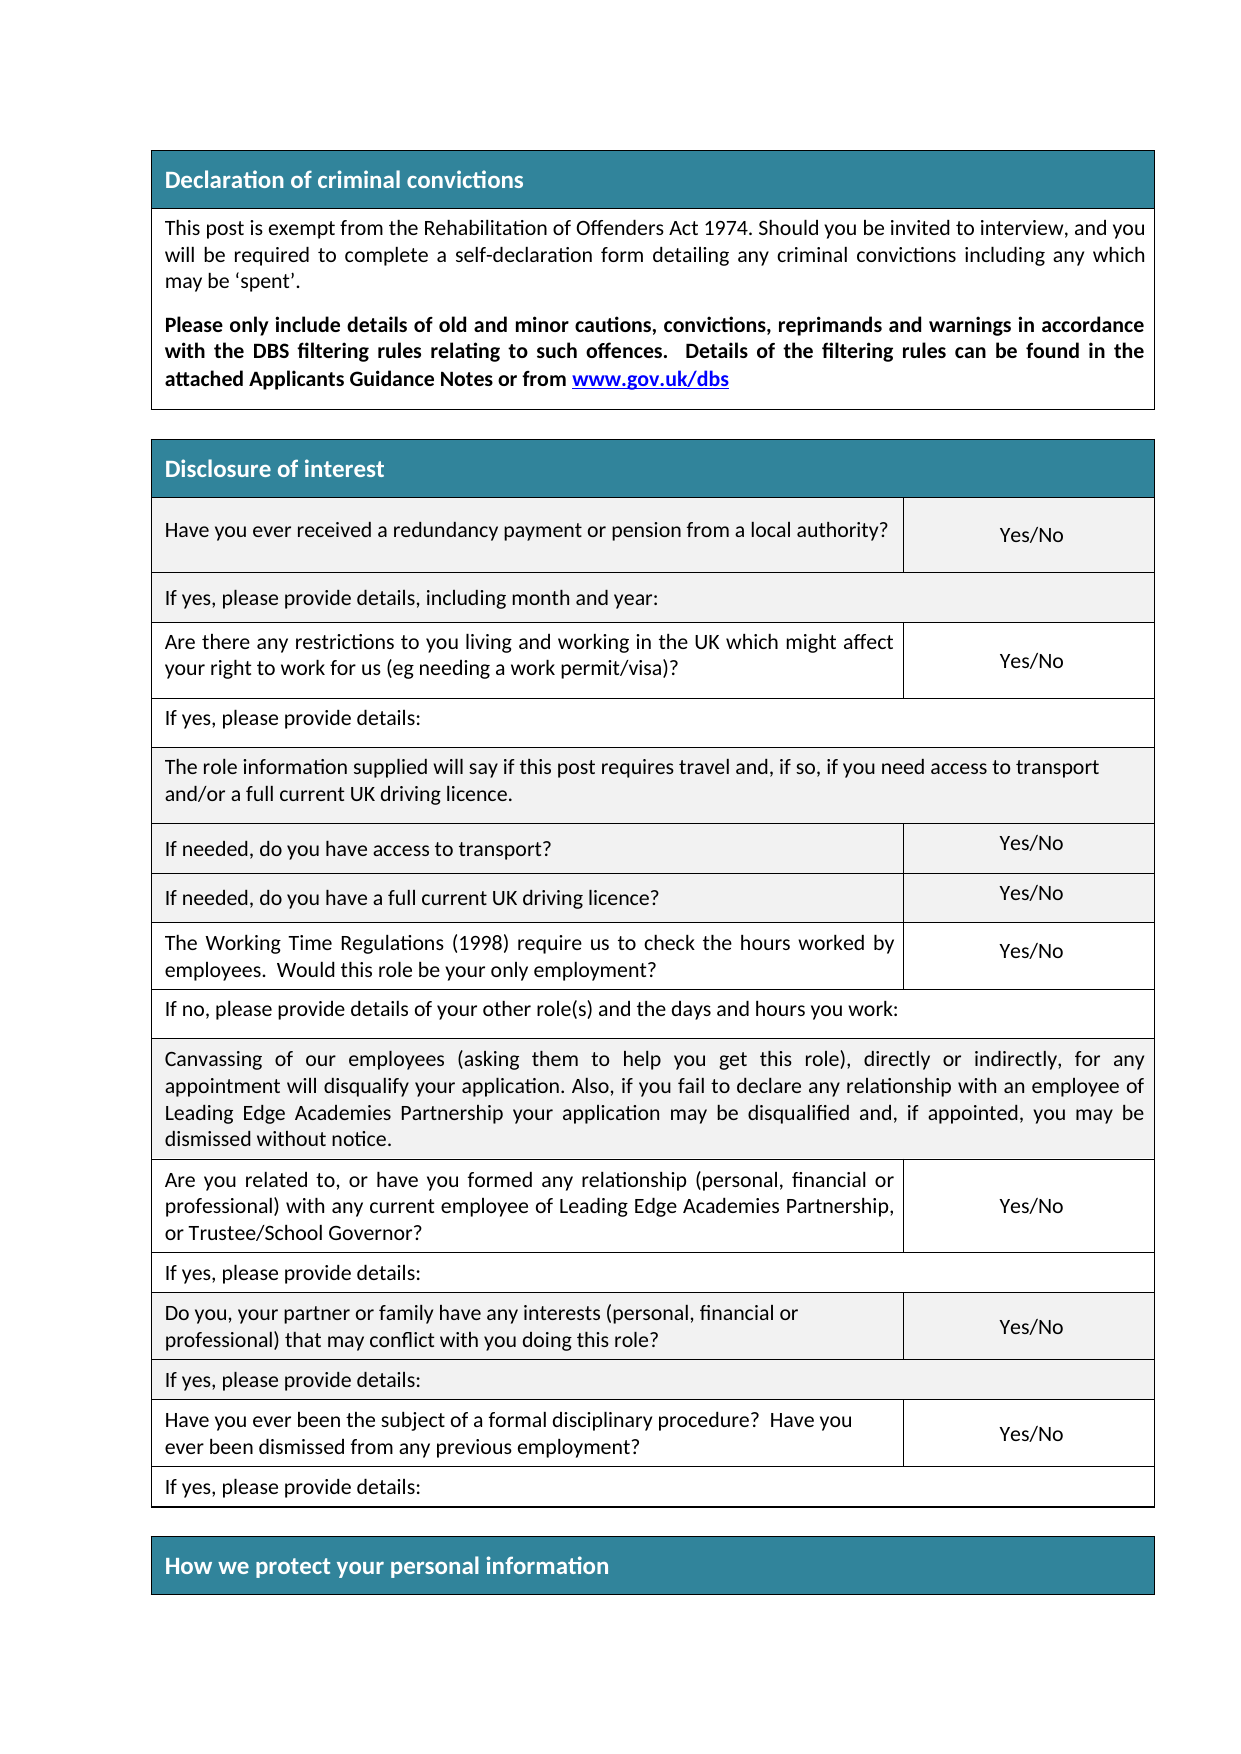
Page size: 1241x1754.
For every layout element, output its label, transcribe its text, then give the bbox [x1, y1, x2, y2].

table_header Disclosure of interest [152, 440, 1154, 497]
table_cell If needed, do you have access to transport? [152, 824, 903, 873]
table_cell If yes, please provide details: [152, 1467, 1154, 1506]
table_cell If yes, please provide details, including month and year: [152, 573, 1154, 622]
table_header How we protect your personal information [152, 1537, 1154, 1594]
table_cell Yes/No [904, 498, 1154, 572]
table_cell The Working Time Regulations (1998) require us to check the hours worked by employees. Would this role be your only employment? [152, 923, 903, 989]
table_cell Canvassing of our employees (asking them to help you get this role), directly or indirectly, for any appointment will disqualify your application. Also, if you fail to declare any relationship with an employee of Leading Edge Academies Partnership your application may be disqualified and, if appointed, you may be dismissed without notice. [152, 1039, 1154, 1158]
table_cell Have you ever received a redundancy payment or pension from a local authority? [152, 498, 903, 572]
table_cell Yes/No [904, 923, 1154, 989]
table_cell If yes, please provide details: [152, 699, 1154, 747]
table_cell This post is exempt from the Rehabilitation of Offenders Act 1974. Should you be invited to interview, and you will be required to complete a self-declaration form detailing any criminal convictions including any which may be ‘spent’. Please only include details of old and minor cautions, convictions, reprimands and warnings in accordance with the DBS filtering rules relating to such offences. Details of the filtering rules can be found in the attached Applicants Guidance Notes or from www.gov.uk/dbs [152, 209, 1154, 409]
table_cell The role information supplied will say if this post requires travel and, if so, if you need access to transport and/or a full current UK driving licence. [152, 748, 1154, 823]
table_cell If yes, please provide details: [152, 1253, 1154, 1292]
table_cell If no, please provide details of your other role(s) and the days and hours you work: [152, 990, 1154, 1038]
table_cell Yes/No [904, 1400, 1154, 1466]
table_cell Yes/No [904, 824, 1154, 873]
table_cell Have you ever been the subject of a formal disciplinary procedure? Have you ever been dismissed from any previous employment? [152, 1400, 903, 1466]
table_cell Yes/No [904, 623, 1154, 698]
table_cell Do you, your partner or family have any interests (personal, financial or professional) that may conflict with you doing this role? [152, 1293, 903, 1359]
table_cell If needed, do you have a full current UK driving licence? [152, 874, 903, 922]
table_cell Yes/No [904, 1160, 1154, 1252]
table_cell Yes/No [904, 874, 1154, 922]
table_cell Yes/No [904, 1293, 1154, 1359]
table_header Declaration of criminal convictions [152, 151, 1154, 208]
table_cell Are there any restrictions to you living and working in the UK which might affect your right to work for us (eg needing a work permit/visa)? [152, 623, 903, 698]
table_cell If yes, please provide details: [152, 1360, 1154, 1399]
table_cell Are you related to, or have you formed any relationship (personal, financial or professional) with any current employee of Leading Edge Academies Partnership, or Trustee/School Governor? [152, 1160, 903, 1252]
